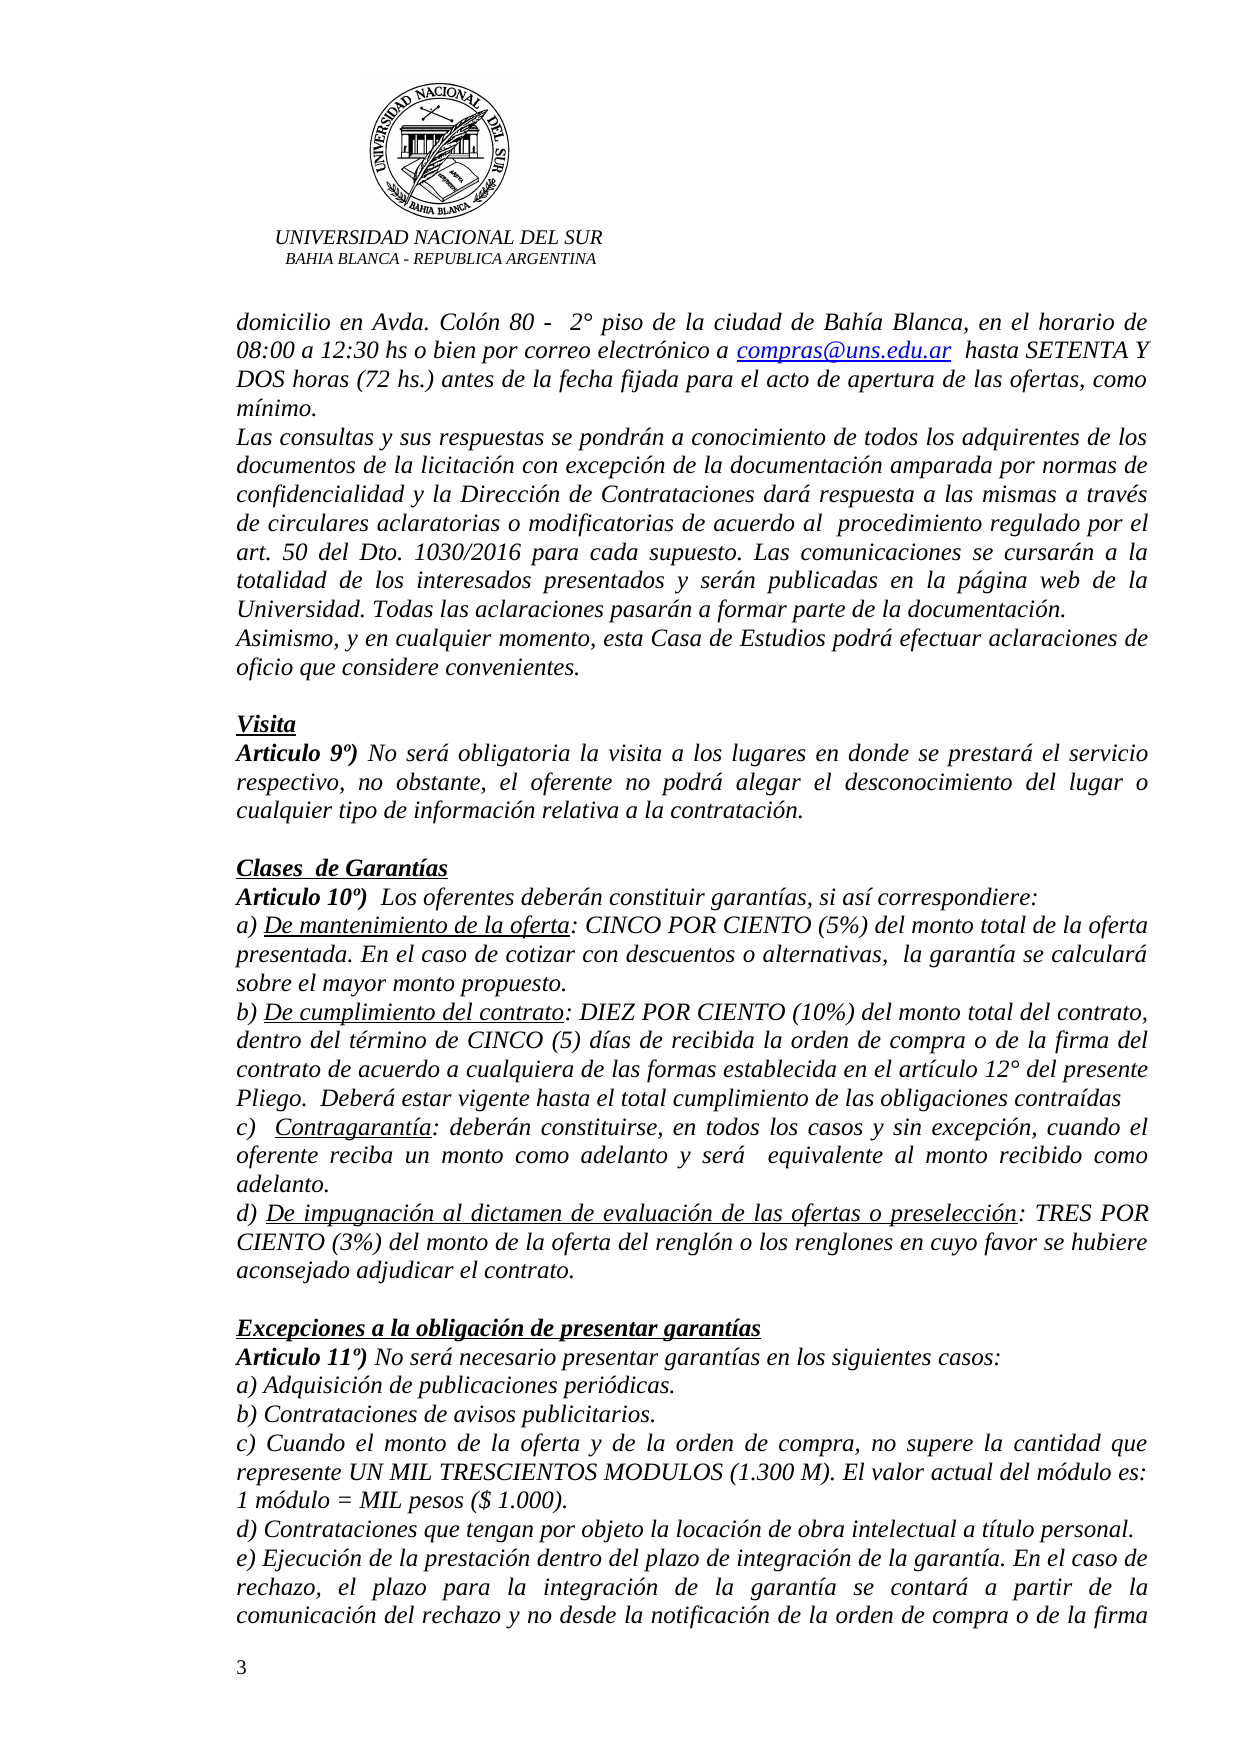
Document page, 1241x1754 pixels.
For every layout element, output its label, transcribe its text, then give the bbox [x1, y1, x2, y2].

text c) Contragarantía: deberán constituirse, en todos los casos y sin excepción, cuando el oferente reciba un monto como adelanto y será equivalente al monto recibido como adelanto. [236, 1112, 1152, 1198]
text b) De cumplimiento del contrato: DIEZ POR CIENTO (10%) del monto total del contrato, dentro del término de CINCO (5) días de recibida la orden de compra o de la firma del contrato de acuerdo a cualquiera de las formas establecida en el artículo 12° del presente Pliego. Deberá estar vigente hasta el total cumplimiento de las obligaciones contraídas [236, 997, 1152, 1112]
text Articulo 9º) No será obligatoria la visita a los lugares en donde se prestará el servicio respectivo, no obstante, el oferente no podrá alegar el desconocimiento del lugar o cualquier tipo de información relativa a la contratación. [236, 738, 1152, 824]
text Las consultas y sus respuestas se pondrán a conocimiento de todos los adquirentes de los documentos de la licitación con excepción de la documentación amparada por normas de confidencialidad y la Dirección de Contrataciones dará respuesta a las mismas a través de circulares aclaratorias o modificatorias de acuerdo al procedimiento regulado por el art. 50 del Dto. 1030/2016 para cada supuesto. Las comunicaciones se cursarán a la totalidad de los interesados presentados y serán publicadas en la página web de la Universidad. Todas las aclaraciones pasarán a formar parte de la documentación. [236, 422, 1152, 623]
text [236, 1543, 1152, 1629]
text Asimismo, y en cualquier momento, esta Casa de Estudios podrá efectuar aclaraciones de oficio que considere convenientes. [236, 623, 1152, 680]
text Articulo 10º) Los oferentes deberán constituir garantías, si así correspondiere: [236, 882, 1152, 910]
picture [363, 75, 515, 225]
text b) Contrataciones de avisos publicitarios. [236, 1399, 1152, 1428]
text d) De impugnación al dictamen de evaluación de las ofertas o preselección: TRES POR CIENTO (3%) del monto de la oferta del renglón o los renglones en cuyo favor se hubiere aconsejado adjudicar el contrato. [236, 1198, 1152, 1284]
text Visita [236, 709, 1152, 738]
text a) Adquisición de publicaciones periódicas. [236, 1370, 1152, 1399]
text Articulo 11º) No será necesario presentar garantías en los siguientes casos: [236, 1342, 1152, 1370]
text d) Contrataciones que tengan por objeto la locación de obra intelectual a título personal. [236, 1514, 1152, 1543]
text a) De mantenimiento de la oferta: CINCO POR CIENTO (5%) del monto total de la oferta presentada. En el caso de cotizar con descuentos o alternativas, la garantía se calculará sobre el mayor monto propuesto. [236, 910, 1152, 997]
text c) Cuando el monto de la oferta y de la orden de compra, no supere la cantidad que represente UN MIL TRESCIENTOS MODULOS (1.300 M). El valor actual del módulo es: 1 módulo = MIL pesos ($ 1.000). [236, 1428, 1152, 1514]
text Excepciones a la obligación de presentar garantías [236, 1313, 1152, 1342]
text Clases de Garantías [236, 853, 1152, 882]
